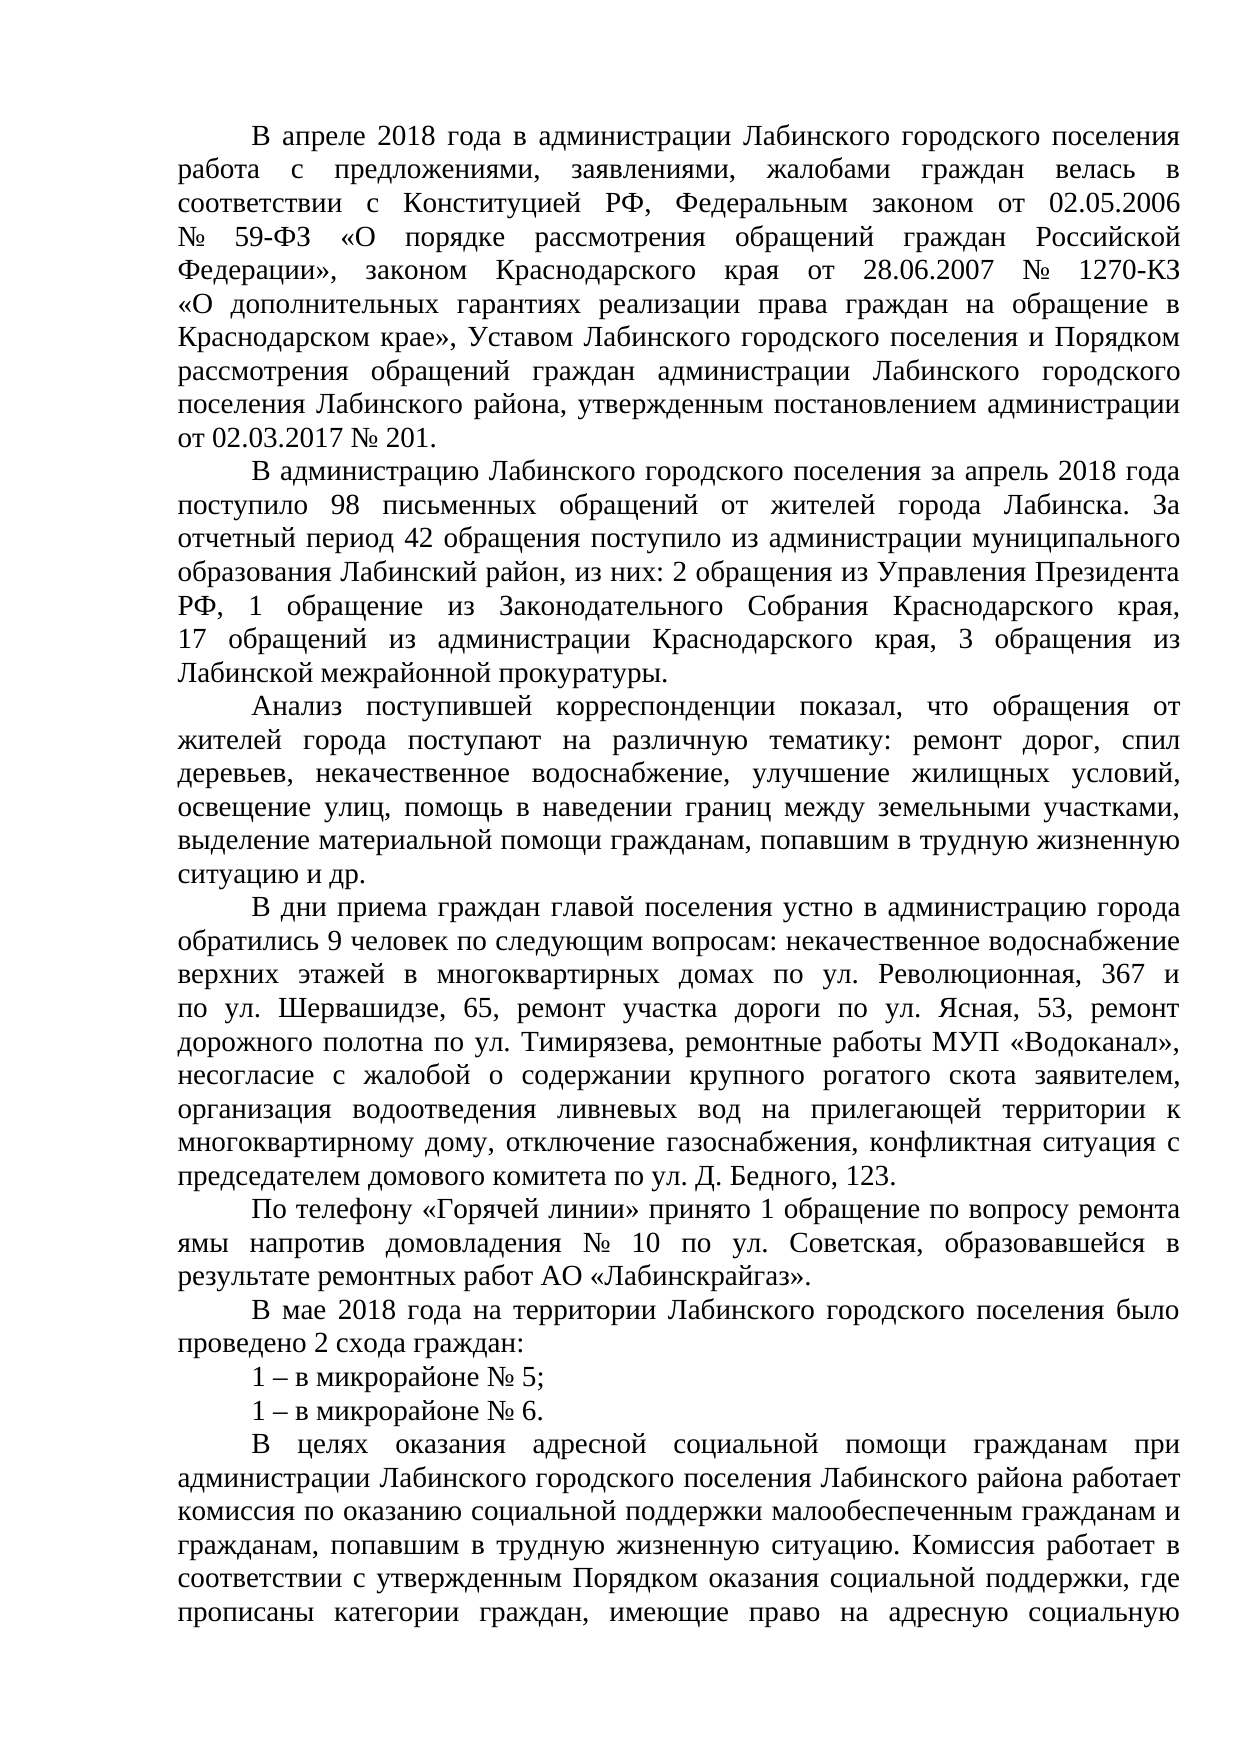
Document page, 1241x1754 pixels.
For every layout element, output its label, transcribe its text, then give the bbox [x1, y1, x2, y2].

text По телефону «Горячей линии» принято 1 обращение по вопросу ремонта ямы напротив домовладения № 10 по ул. Советская, образовавшейся в результате ремонтных работ АО «Лабинскрайгаз». [177, 1191, 1181, 1292]
text 1 – в микрорайоне № 6. [177, 1393, 1181, 1426]
text Анализ поступившей корреспонденции показал, что обращения от жителей города поступают на различную тематику: ремонт дорог, спил деревьев, некачественное водоснабжение, улучшение жилищных условий, освещение улиц, помощь в наведении границ между земельными участками, выделение материальной помощи гражданам, попавшим в трудную жизненную ситуацию и др. [177, 688, 1181, 889]
text В дни приема граждан главой поселения устно в администрацию города обратились 9 человек по следующим вопросам: некачественное водоснабжение верхних этажей в многоквартирных домах по ул. Революционная, 367 и по ул. Шервашидзе, 65, ремонт участка дороги по ул. Ясная, 53, ремонт дорожного полотна по ул. Тимирязева, ремонтные работы МУП «Водоканал», несогласие с жалобой о содержании крупного рогатого скота заявителем, организация водоотведения ливневых вод на прилегающей территории к многоквартирному дому, отключение газоснабжения, конфликтная ситуация с председателем домового комитета по ул. Д. Бедного, 123. [177, 889, 1181, 1191]
text В мае 2018 года на территории Лабинского городского поселения было проведено 2 схода граждан: [177, 1292, 1181, 1359]
text В апреле 2018 года в администрации Лабинского городского поселения работа с предложениями, заявлениями, жалобами граждан велась в соответствии с Конституцией РФ, Федеральным законом от 02.05.2006 № 59-ФЗ «О порядке рассмотрения обращений граждан Российской Федерации», законом Краснодарского края от 28.06.2007 № 1270-КЗ «О дополнительных гарантиях реализации права граждан на обращение в Краснодарском крае», Уставом Лабинского городского поселения и Порядком рассмотрения обращений граждан администрации Лабинского городского поселения Лабинского района, утвержденным постановлением администрации от 02.03.2017 № 201. [177, 118, 1181, 453]
text В администрацию Лабинского городского поселения за апрель 2018 года поступило 98 письменных обращений от жителей города Лабинска. За отчетный период 42 обращения поступило из администрации муниципального образования Лабинский район, из них: 2 обращения из Управления Президента РФ, 1 обращение из Законодательного Собрания Краснодарского края, 17 обращений из администрации Краснодарского края, 3 обращения из Лабинской межрайонной прокуратуры. [177, 453, 1181, 688]
text 1 – в микрорайоне № 5; [177, 1359, 1181, 1393]
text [177, 1426, 1181, 1627]
